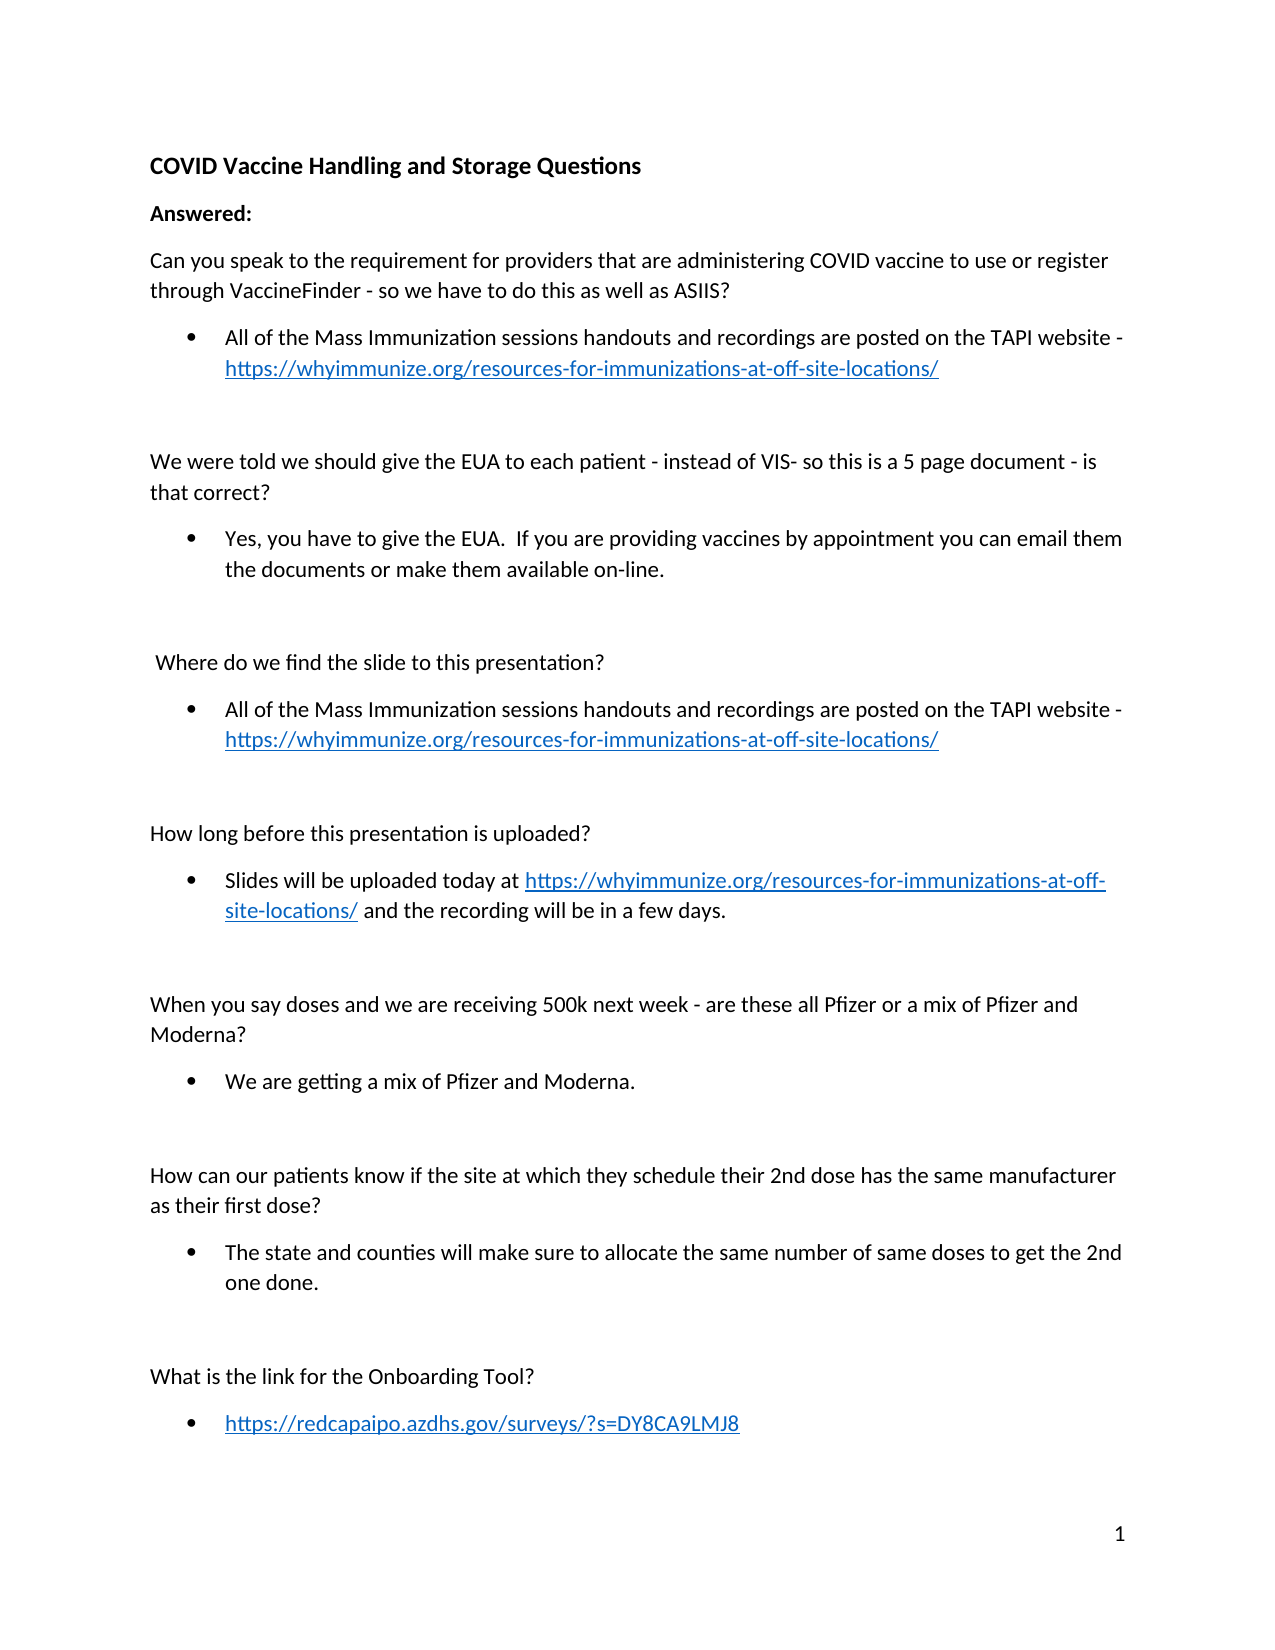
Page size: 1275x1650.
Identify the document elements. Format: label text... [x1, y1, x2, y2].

text Answered: [150, 199, 1125, 228]
text How can our patients know if the site at which they schedule their 2nd dose has the same manufacturer as their first dose? [150, 1161, 1125, 1219]
list Yes, you have to give the EUA. If you are providing vaccines by appointment you can email them the documents or make them available on-line. [187, 524, 1125, 583]
text Where do we find the slide to this presentation? [150, 648, 1125, 677]
text How long before this presentation is uploaded? [150, 819, 1125, 847]
list All of the Mass Immunization sessions handouts and recordings are posted on the TAPI website - https://whyimmunize.org/resources-for-immunizations-at-off-site-locations/ [187, 695, 1125, 754]
list Slides will be uploaded today at https://whyimmunize.org/resources-for-immunizations-at-off-site-locations/ and the recording will be in a few days. [187, 866, 1125, 924]
list All of the Mass Immunization sessions handouts and recordings are posted on the TAPI website - https://whyimmunize.org/resources-for-immunizations-at-off-site-locations/ [187, 323, 1125, 382]
text What is the link for the Onboarding Tool? [150, 1362, 1125, 1390]
list https://redcapaipo.azdhs.gov/surveys/?s=DY8CA9LMJ8 [187, 1409, 1125, 1437]
list The state and counties will make sure to allocate the same number of same doses to get the 2nd one done. [187, 1238, 1125, 1296]
text When you say doses and we are receiving 500k next week - are these all Pfizer or a mix of Pfizer and Moderna? [150, 990, 1125, 1048]
text COVID Vaccine Handling and Storage Questions [150, 150, 1125, 181]
list We are getting a mix of Pfizer and Moderna. [187, 1067, 1125, 1095]
text Can you speak to the requirement for providers that are administering COVID vaccine to use or register through VaccineFinder - so we have to do this as well as ASIIS? [150, 246, 1125, 305]
text We were told we should give the EUA to each patient - instead of VIS- so this is a 5 page document - is that correct? [150, 447, 1125, 506]
